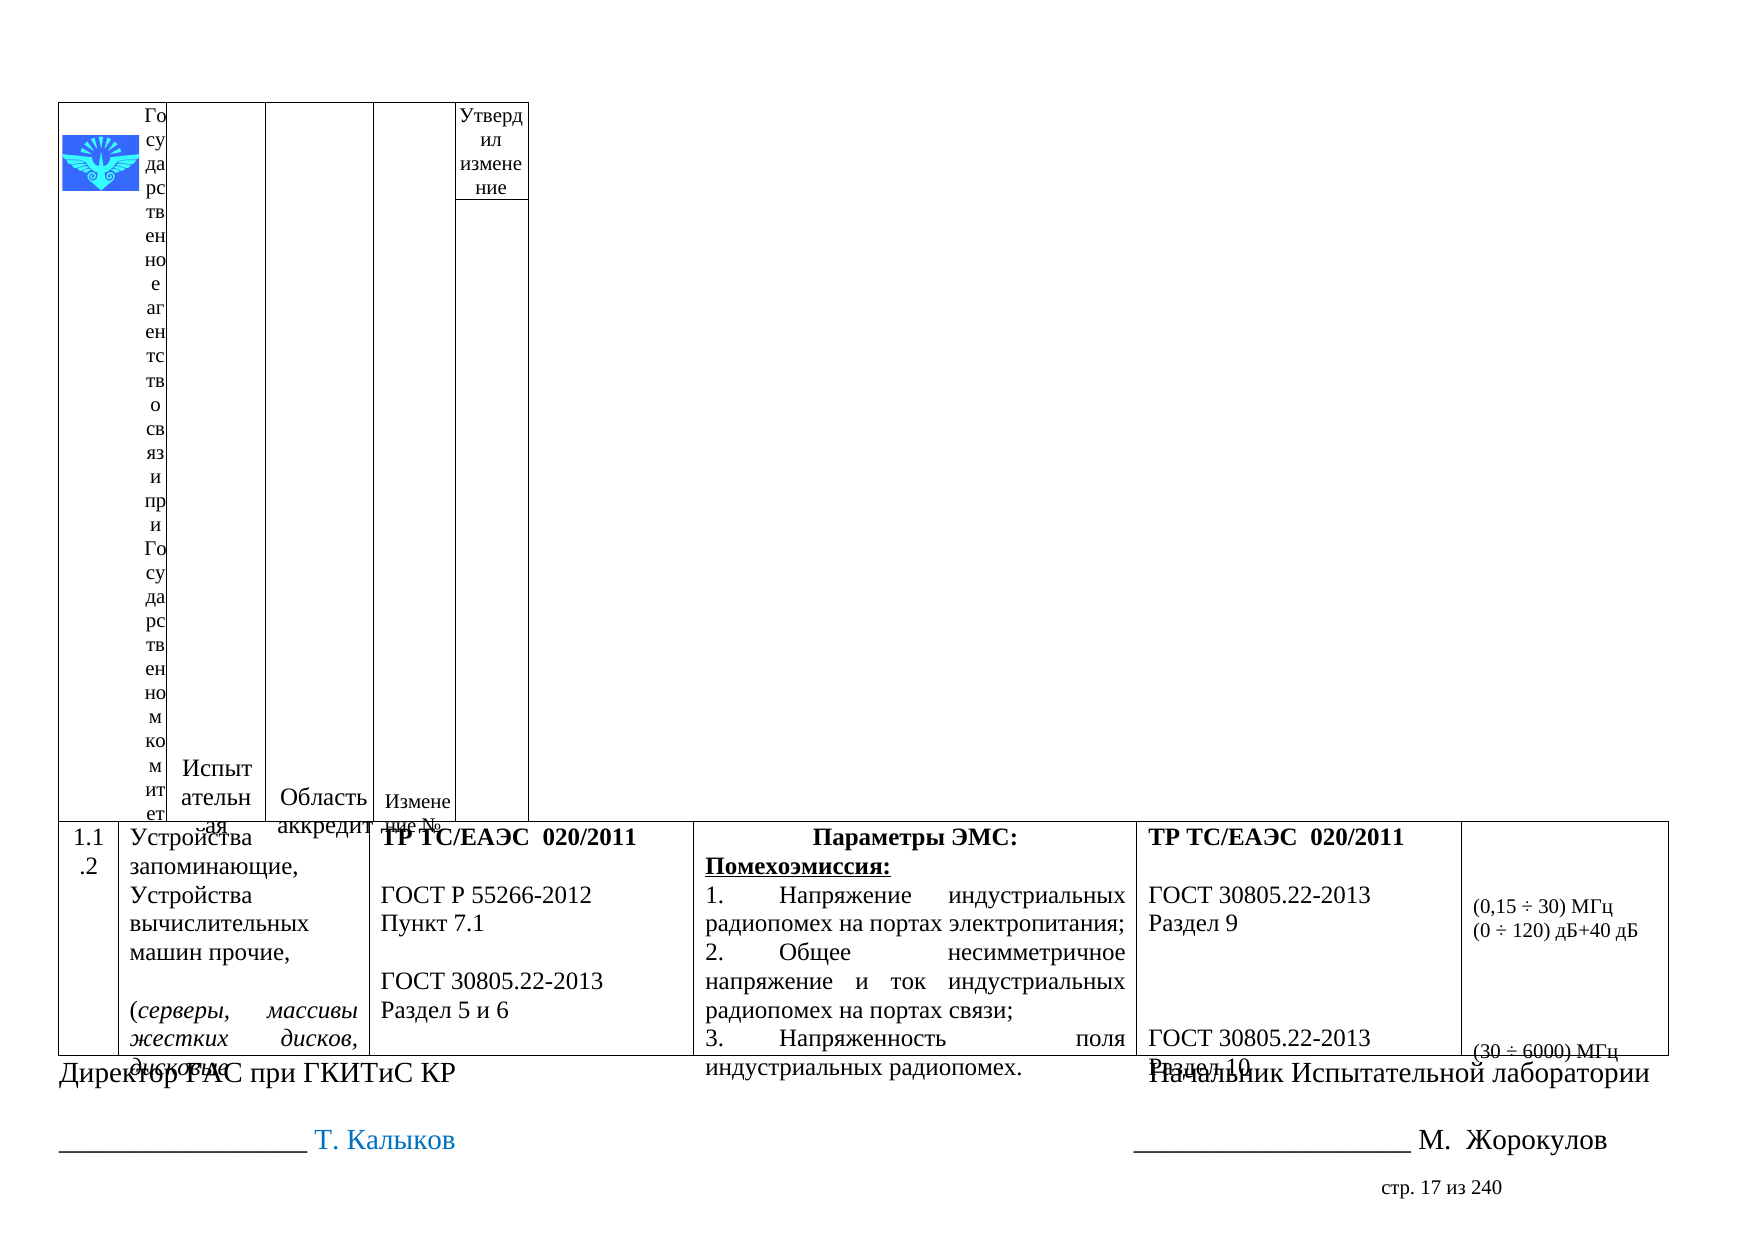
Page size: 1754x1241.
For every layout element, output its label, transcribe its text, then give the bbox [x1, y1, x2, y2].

table_cell Параметры ЭМС: Помехоэмиссия: Напряжение индустриальных радиопомех на портах электропитания; Общее несимметричное напряжение и ток индустриальных радиопомех на портах связи; Напряженность поля индустриальных радиопомех. Гармонические составляющие тока; [694, 822, 1136, 1055]
table_cell Устройства запоминающие, Устройства вычислительных машин прочие, (серверы, массивы жестких дисков, дисковые накопители, системы хранения данных, обработки, уплотнения данных и т. п.) [119, 822, 369, 1055]
table_cell (0,15 ÷ 30) МГц (0 ÷ 120) дБ+40 дБ (30 ÷ 6000) МГц (0 ÷ 120) дБ+40 дБ До 16 А в фазе до 40-ой гармоники [1462, 822, 1668, 1055]
table_cell 1.1.2 [59, 822, 118, 1055]
table_cell ТР ТС/ЕАЭС 020/2011 ГОСТ 30805.22-2013 Раздел 9 ГОСТ 30805.22-2013 Раздел 10 ГОСТ 30804.3.2-2013 (ГОСТ IEC 61000-3-2-2017) Раздел 6 [1137, 822, 1461, 1055]
table_cell ТР ТС/ЕАЭС 020/2011 ГОСТ Р 55266-2012 Пункт 7.1 ГОСТ 30805.22-2013 Раздел 5 и 6 ГОСТ 30804.3.2-2013 (ГОСТ IEC 61000-3-2-2017) Раздел 7 [370, 822, 693, 1055]
picture [62, 135, 140, 191]
